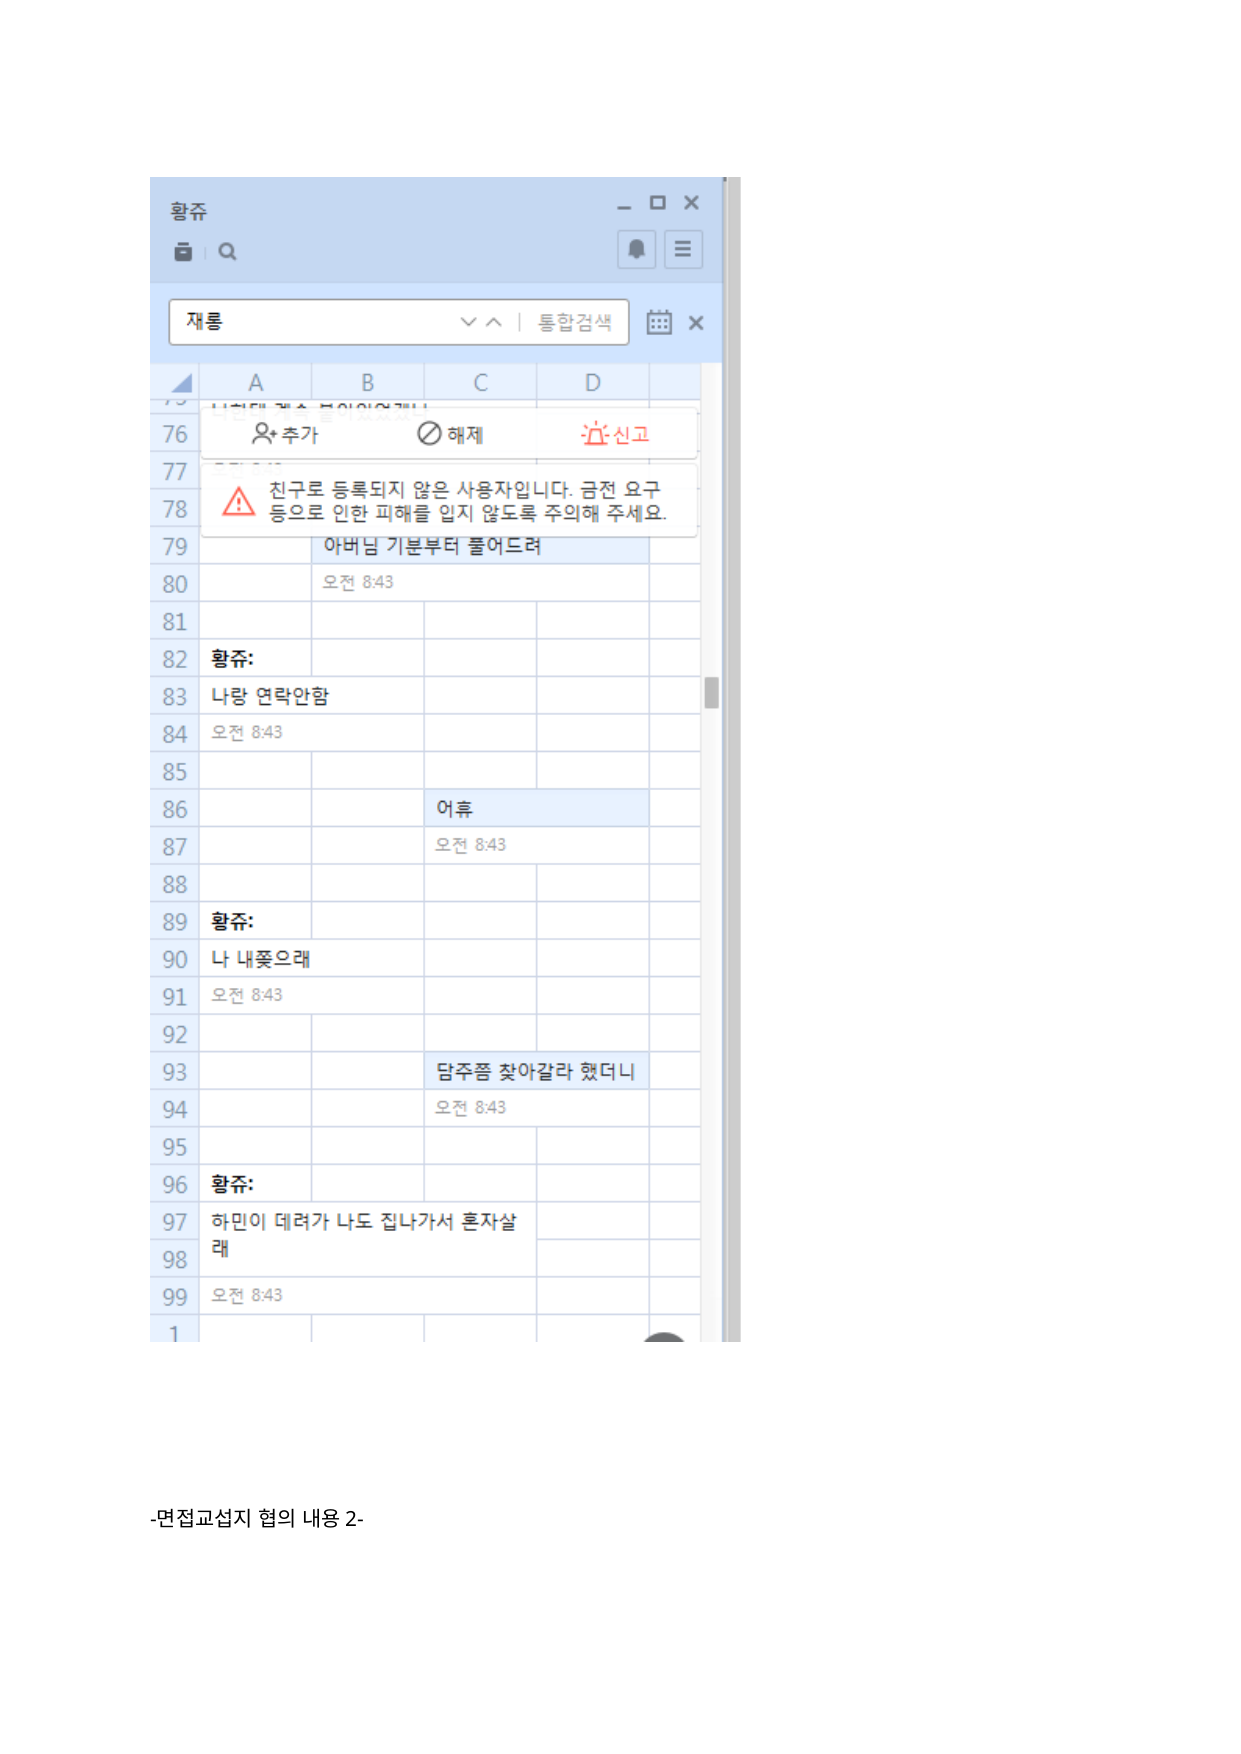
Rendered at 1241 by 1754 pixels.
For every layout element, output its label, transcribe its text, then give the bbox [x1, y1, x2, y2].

text -면접교섭지 협의 내용2- [150, 1502, 1090, 1532]
picture [150, 177, 741, 1342]
